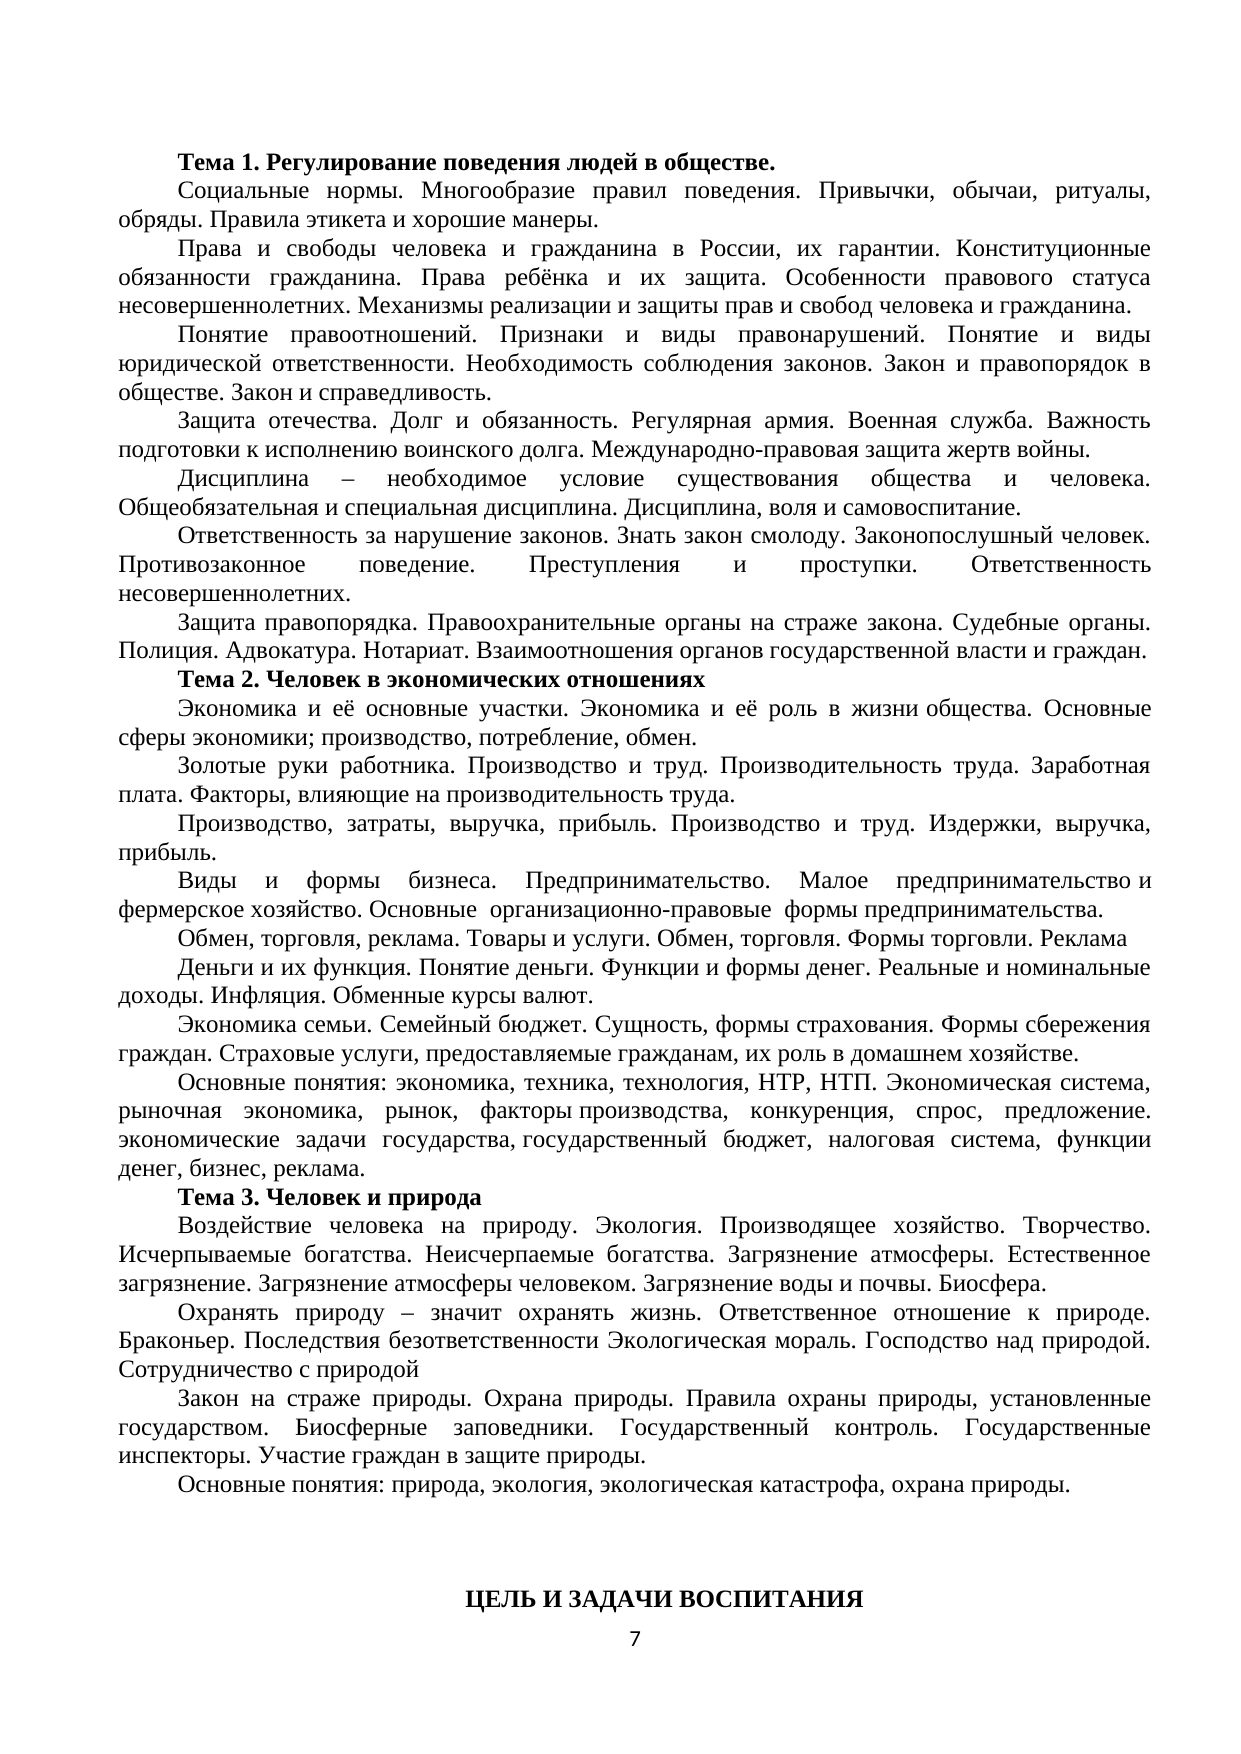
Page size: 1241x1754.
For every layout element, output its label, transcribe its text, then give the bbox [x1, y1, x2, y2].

text Права и свободы человека и гражданина в России, их гарантии. Конституционные обязанности гражданина. Права ребёнка и их защита. Особенности правового статуса несовершеннолетних. Механизмы реализации и защиты прав и свобод человека и гражданина. [118, 233, 1152, 319]
text Социальные нормы. Многообразие правил поведения. Привычки, обычаи, ритуалы, обряды. Правила этикета и хорошие манеры. [118, 176, 1152, 233]
text Охранять природу – значит охранять жизнь. Ответственное отношение к природе. Браконьер. Последствия безответственности Экологическая мораль. Господство над природой. Сотрудничество с природой [118, 1297, 1152, 1383]
text Дисциплина – необходимое условие существования общества и человека. Общеобязательная и специальная дисциплина. Дисциплина, воля и самовоспитание. [118, 463, 1152, 521]
text Экономика семьи. Семейный бюджет. Сущность, формы страхования. Формы сбережения граждан. Страховые услуги, предоставляемые гражданам, их роль в домашнем хозяйстве. [118, 1009, 1152, 1067]
text Тема 3. Человек и природа [118, 1182, 1152, 1211]
text Защита правопорядка. Правоохранительные органы на страже закона. Судебные органы. Полиция. Адвокатура. Нотариат. Взаимоотношения органов государственной власти и граждан. [118, 607, 1152, 664]
text Виды и формы бизнеса. Предпринимательство. Малое предпринимательство и фермерское хозяйство. Основные организационно-правовые формы предпринимательства. [118, 866, 1152, 923]
text Тема 2. Человек в экономических отношениях [118, 664, 1152, 693]
text Экономика и её основные участки. Экономика и её роль в жизни общества. Основные сферы экономики; производство, потребление, обмен. [118, 693, 1152, 751]
text Закон на страже природы. Охрана природы. Правила охраны природы, установленные государством. Биосферные заповедники. Государственный контроль. Государственные инспекторы. Участие граждан в защите природы. [118, 1383, 1152, 1469]
text Понятие правоотношений. Признаки и виды правонарушений. Понятие и виды юридической ответственности. Необходимость соблюдения законов. Закон и правопорядок в обществе. Закон и справедливость. [118, 319, 1152, 406]
text Тема 1. Регулирование поведения людей в обществе. [118, 147, 1152, 176]
text Деньги и их функция. Понятие деньги. Функции и формы денег. Реальные и номинальные доходы. Инфляция. Обменные курсы валют. [118, 952, 1152, 1009]
text Ответственность за нарушение законов. Знать закон смолоду. Законопослушный человек. Противозаконное поведение. Преступления и проступки. Ответственность несовершеннолетних. [118, 521, 1152, 607]
text Основные понятия: экономика, техника, технология, НТР, НТП. Экономическая система, рыночная экономика, рынок, факторы производства, конкуренция, спрос, предложение. экономические задачи государства, государственный бюджет, налоговая система, функции денег, бизнес, реклама. [118, 1067, 1152, 1182]
text Защита отечества. Долг и обязанность. Регулярная армия. Военная служба. Важность подготовки к исполнению воинского долга. Международно-правовая защита жертв войны. [118, 406, 1152, 463]
text Основные понятия: природа, экология, экологическая катастрофа, охрана природы. [118, 1469, 1152, 1498]
text Производство, затраты, выручка, прибыль. Производство и труд. Издержки, выручка, прибыль. [118, 808, 1152, 866]
text ЦЕЛЬ И ЗАДАЧИ ВОСПИТАНИЯ [124, 1584, 1146, 1613]
text Воздействие человека на природу. Экология. Производящее хозяйство. Творчество. Исчерпываемые богатства. Неисчерпаемые богатства. Загрязнение атмосферы. Естественное загрязнение. Загрязнение атмосферы человеком. Загрязнение воды и почвы. Биосфера. [118, 1211, 1152, 1297]
text Обмен, торговля, реклама. Товары и услуги. Обмен, торговля. Формы торговли. Реклама [118, 923, 1152, 952]
text Золотые руки работника. Производство и труд. Производительность труда. Заработная плата. Факторы, влияющие на производительность труда. [118, 751, 1152, 808]
